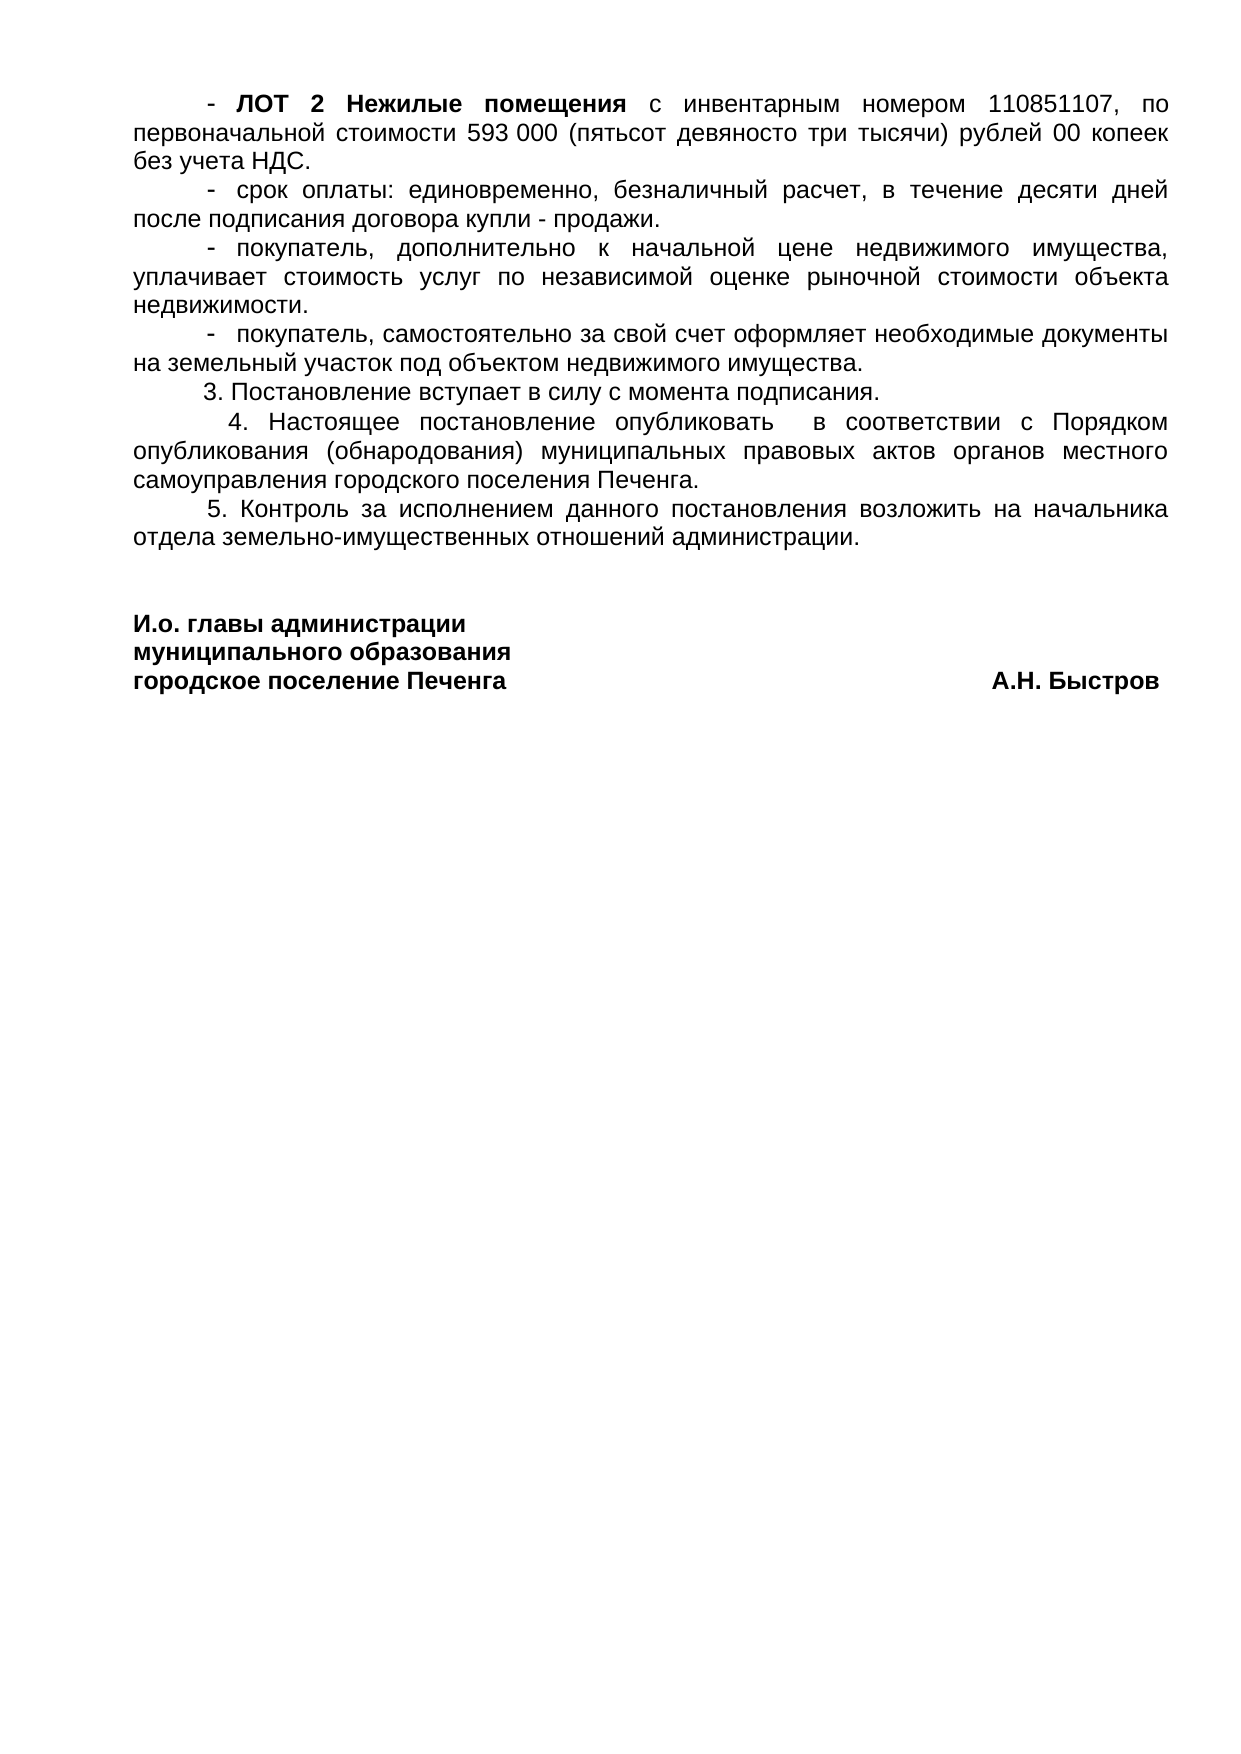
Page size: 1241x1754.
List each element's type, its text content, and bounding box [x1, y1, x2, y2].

text городское поселение Печенга А.Н. Быстров [133, 666, 1169, 695]
text муниципального образования [133, 637, 1169, 666]
text 5. Контроль за исполнением данного постановления возложить на начальника отдела земельно-имущественных отношений администрации. [133, 494, 1169, 551]
list ЛОТ 2 Нежилые помещения с инвентарным номером 110851107, по первоначальной стоимости 593 000 (пятьсот девяносто три тысячи) рублей 00 копеек без учета НДС. [133, 89, 1169, 175]
text 3. Постановление вступает в силу с момента подписания. [189, 377, 1169, 405]
list покупатель, самостоятельно за свой счет оформляет необходимые документы на земельный участок под объектом недвижимого имущества. [133, 319, 1169, 377]
list покупатель, дополнительно к начальной цене недвижимого имущества, уплачивает стоимость услуг по независимой оценке рыночной стоимости объекта недвижимости. [133, 233, 1169, 319]
text 4. Настоящее постановление опубликовать в соответствии с Порядком опубликования (обнародования) муниципальных правовых актов органов местного самоуправления городского поселения Печенга. [133, 407, 1169, 494]
list срок оплаты: единовременно, безналичный расчет, в течение десяти дней после подписания договора купли - продажи. [133, 175, 1169, 233]
text И.о. главы администрации [133, 609, 1169, 637]
